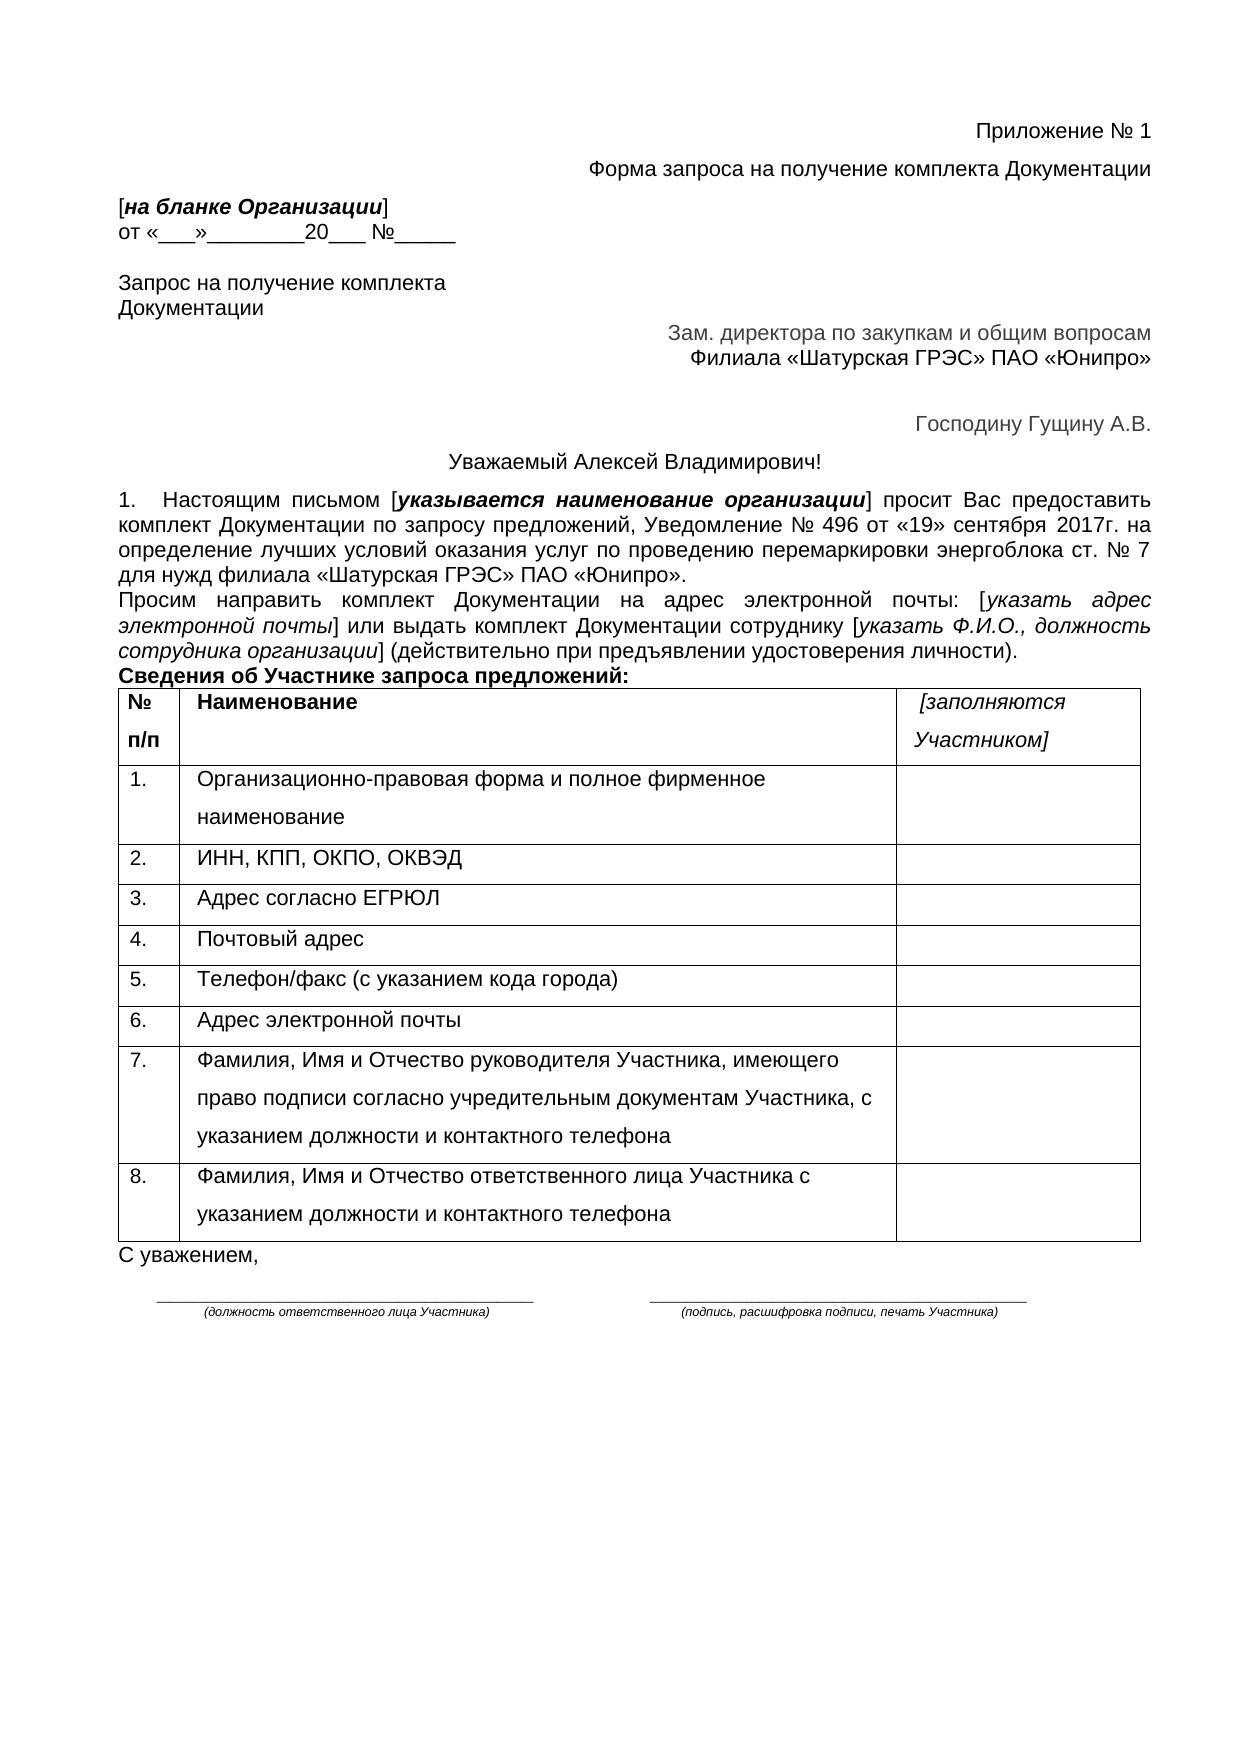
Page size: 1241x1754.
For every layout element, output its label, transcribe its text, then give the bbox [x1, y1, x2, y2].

table_header _______________________________ (должность ответственного лица Участника) [107, 1280, 587, 1330]
table_cell [119, 885, 179, 925]
subtitle Господину Гущину А.В. [664, 411, 1152, 436]
text Уважаемый Алексей Владимирович! [118, 449, 1152, 474]
table_cell [119, 1047, 179, 1162]
table_cell Телефон/факс (с указанием кода города) [180, 966, 896, 1006]
text Запрос на получение комплекта [118, 269, 1152, 294]
table_cell [119, 1164, 179, 1241]
table_cell [119, 766, 179, 844]
table_cell Адрес согласно ЕГРЮЛ [180, 885, 896, 925]
table_cell [119, 845, 179, 884]
text Сведения об Участнике запроса предложений: [118, 663, 1152, 688]
text от «___»________20___ №_____ [118, 219, 1152, 244]
text [на бланке Организации] [118, 194, 1152, 219]
table_cell Адрес электронной почты [180, 1007, 896, 1046]
text Филиала «Шатурская ГРЭС» ПАО «Юнипро» [118, 345, 1152, 370]
table_cell Организационно-правовая форма и полное фирменное наименование [180, 766, 896, 844]
table_header Наименование [180, 689, 896, 765]
text Приложение № 1 [118, 118, 1152, 143]
table_cell [897, 885, 1140, 925]
table_cell [897, 845, 1140, 884]
table_cell [897, 966, 1140, 1006]
table_cell Фамилия, Имя и Отчество ответственного лица Участника с указанием должности и контактного телефона [180, 1164, 896, 1241]
table_cell [897, 926, 1140, 965]
table_cell ИНН, КПП, ОКПО, ОКВЭД [180, 845, 896, 884]
text Форма запроса на получение комплекта Документации [118, 156, 1152, 181]
table_cell [897, 1164, 1140, 1241]
table_cell [897, 766, 1140, 844]
text Просим направить комплект Документации на адрес электронной почты: [указать адрес электронной почты] или выдать комплект Документации сотруднику [указать Ф.И.О., должность сотрудника организации] (действительно при предъявлении удостоверения личности). [118, 587, 1152, 663]
table_cell [119, 966, 179, 1006]
list Настоящим письмом [указывается наименование организации] просит Вас предоставить комплект Документации по запросу предложений, Уведомление № 496 от «19» сентября 2017г. на определение лучших условий оказания услуг по проведению перемаркировки энергоблока ст. № 7 для нужд филиала «Шатурская ГРЭС» ПАО «Юнипро». [118, 486, 1152, 587]
table_cell [119, 1007, 179, 1046]
table_cell [119, 926, 179, 965]
text С уважением, [118, 1242, 1152, 1267]
subtitle Документации [118, 294, 1152, 320]
table_cell [897, 1007, 1140, 1046]
subtitle Зам. директора по закупкам и общим вопросам [664, 320, 1152, 345]
table_header № п/п [119, 689, 179, 765]
table_header _______________________________ (подпись, расшифровка подписи, печать Участника) [587, 1280, 1093, 1330]
table_cell Почтовый адрес [180, 926, 896, 965]
table_header [заполняются Участником] [897, 689, 1140, 765]
table_cell [897, 1047, 1140, 1162]
table_cell Фамилия, Имя и Отчество руководителя Участника, имеющего право подписи согласно учредительным документам Участника, с указанием должности и контактного телефона [180, 1047, 896, 1162]
